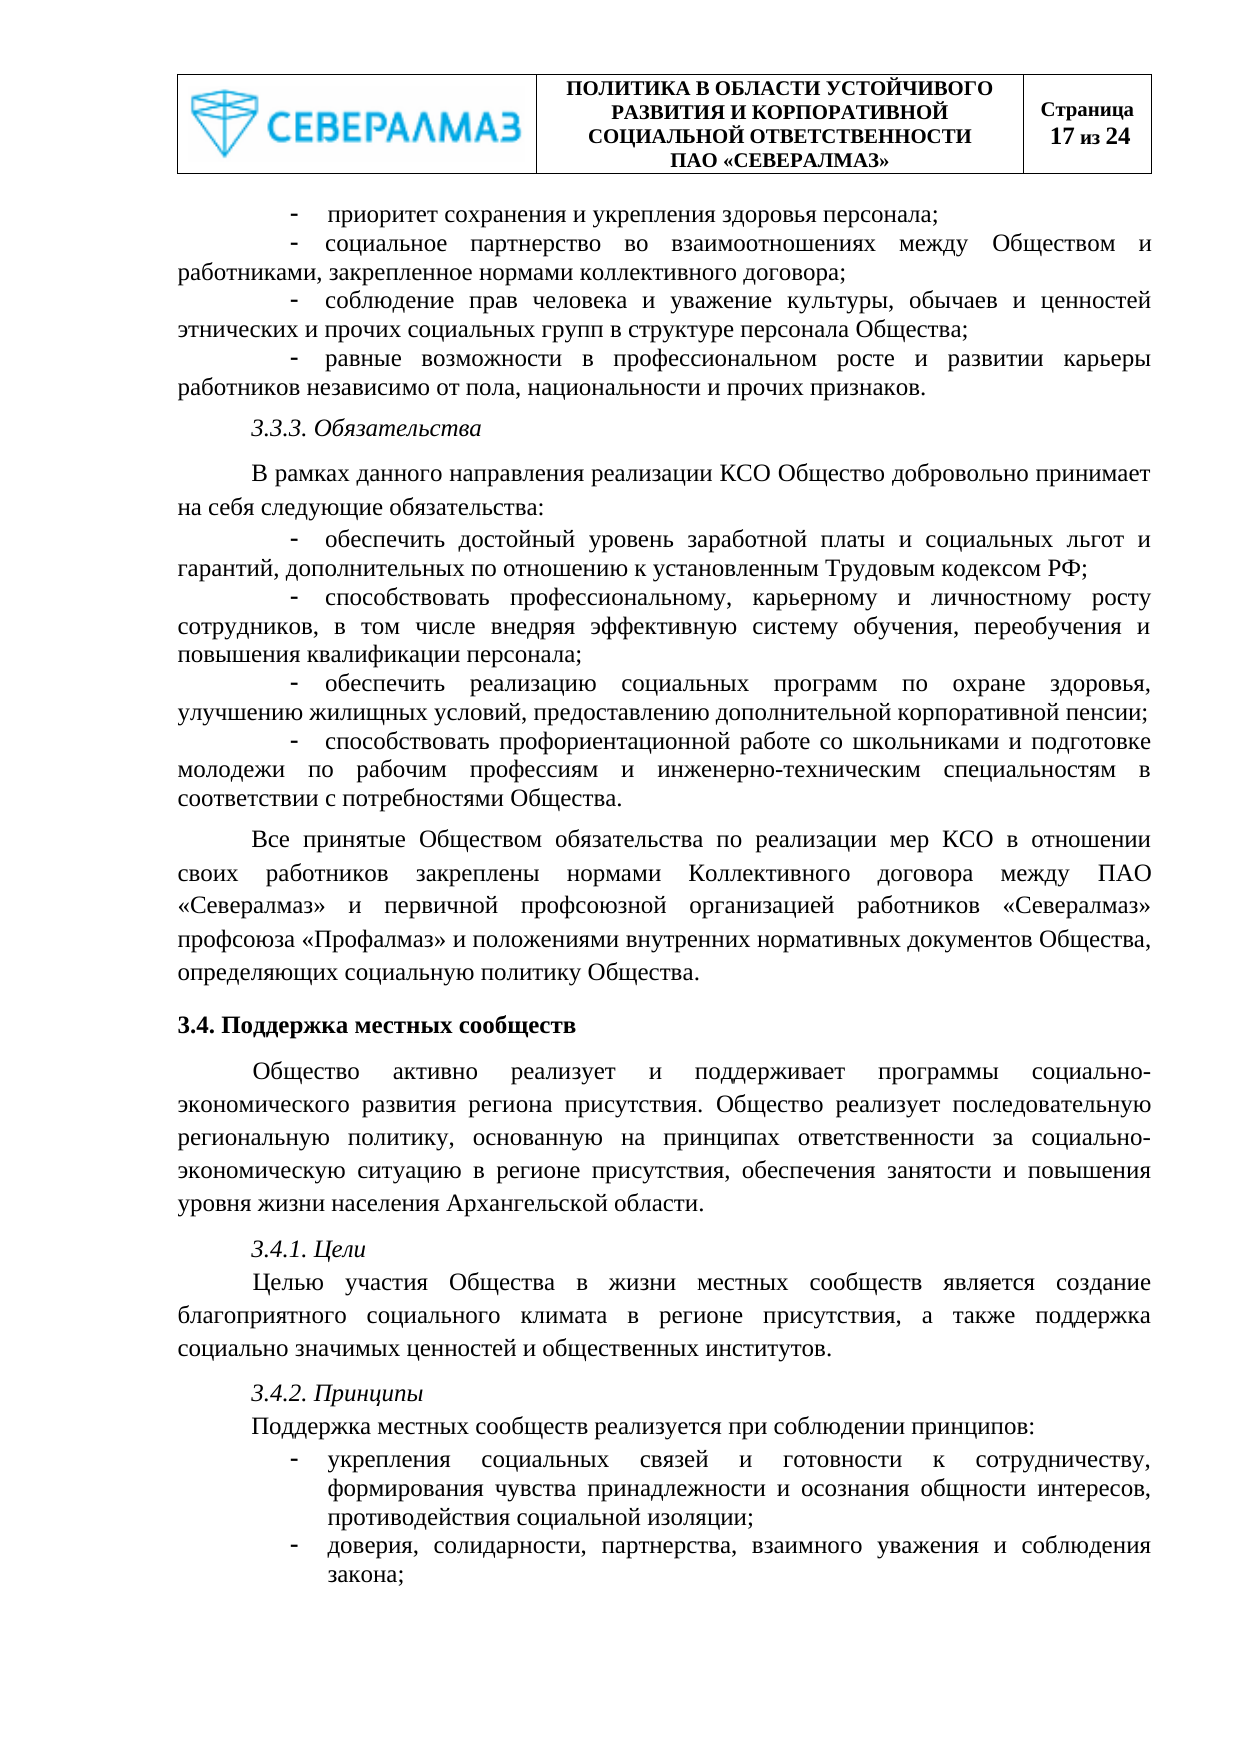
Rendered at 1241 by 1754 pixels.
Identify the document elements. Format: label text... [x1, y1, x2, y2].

list обеспечить реализацию социальных программ по охране здоровья, улучшению жилищных условий, предоставлению дополнительной корпоративной пенсии; [177, 668, 1152, 726]
text В рамках данного направления реализации КСО Общество добровольно принимает на себя следующие обязательства: [177, 458, 1152, 520]
list приоритет сохранения и укрепления здоровья персонала; [290, 199, 1152, 228]
text 3.4.2. Принципы [251, 1378, 1152, 1407]
text 3.3.3. Обязательства [251, 413, 1152, 442]
list укрепления социальных связей и готовности к сотрудничеству, формирования чувства принадлежности и осознания общности интересов, противодействия социальной изоляции; [290, 1444, 1152, 1531]
list способствовать профориентационной работе со школьниками и подготовке молодежи по рабочим профессиям и инженерно-техническим специальностям в соответствии с потребностями Общества. [177, 726, 1152, 812]
list равные возможности в профессиональном росте и развитии карьеры работников независимо от пола, национальности и прочих признаков. [177, 343, 1152, 401]
picture [188, 86, 525, 162]
list обеспечить достойный уровень заработной платы и социальных льгот и гарантий, дополнительных по отношению к установленным Трудовым кодексом РФ; [177, 524, 1152, 582]
text Целью участия Общества в жизни местных сообществ является создание благоприятного социального климата в регионе присутствия, а также поддержка социально значимых ценностей и общественных институтов. [177, 1267, 1152, 1361]
text Все принятые Обществом обязательства по реализации мер КСО в отношении своих работников закреплены нормами Коллективного договора между ПАО «Севералмаз» и первичной профсоюзной организацией работников «Севералмаз» профсоюза «Профалмаз» и положениями внутренних нормативных документов Общества, определяющих социальную политику Общества. [177, 824, 1152, 985]
text Общество активно реализует и поддерживает программы социально-экономического развития региона присутствия. Общество реализует последовательную региональную политику, основанную на принципах ответственности за социально-экономическую ситуацию в регионе присутствия, обеспечения занятости и повышения уровня жизни населения Архангельской области. [177, 1056, 1152, 1217]
subtitle 3.4. Поддержка местных сообществ [177, 1011, 1152, 1039]
list социальное партнерство во взаимоотношениях между Обществом и работниками, закрепленное нормами коллективного договора; [177, 228, 1152, 286]
list соблюдение прав человека и уважение культуры, обычаев и ценностей этнических и прочих социальных групп в структуре персонала Общества; [177, 286, 1152, 343]
text 3.4.1. Цели [251, 1234, 1152, 1262]
text Поддержка местных сообществ реализуется при соблюдении принципов: [177, 1411, 1152, 1440]
list доверия, солидарности, партнерства, взаимного уважения и соблюдения закона; [290, 1531, 1152, 1588]
list способствовать профессиональному, карьерному и личностному росту сотрудников, в том числе внедряя эффективную систему обучения, переобучения и повышения квалификации персонала; [177, 582, 1152, 668]
